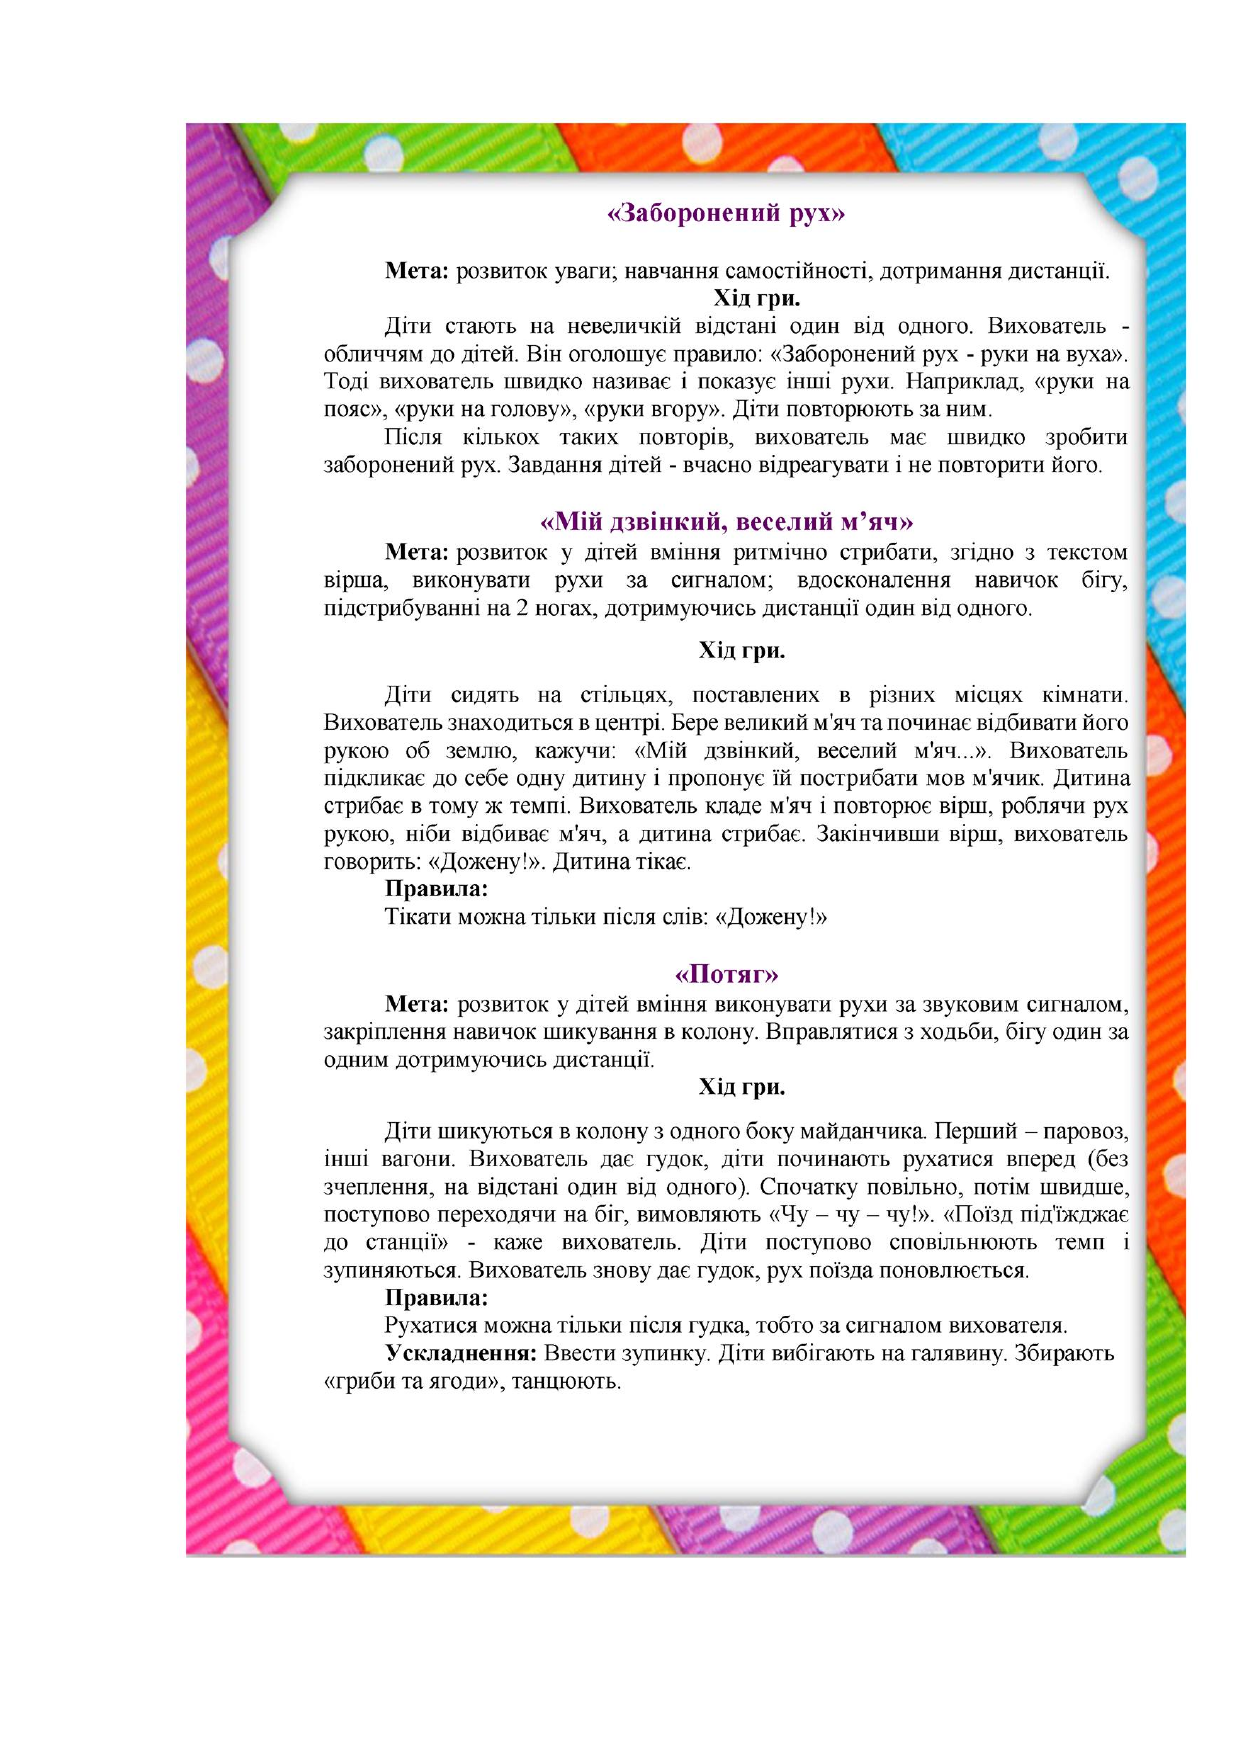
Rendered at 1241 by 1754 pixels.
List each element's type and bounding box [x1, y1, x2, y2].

picture [177, 118, 1203, 1569]
